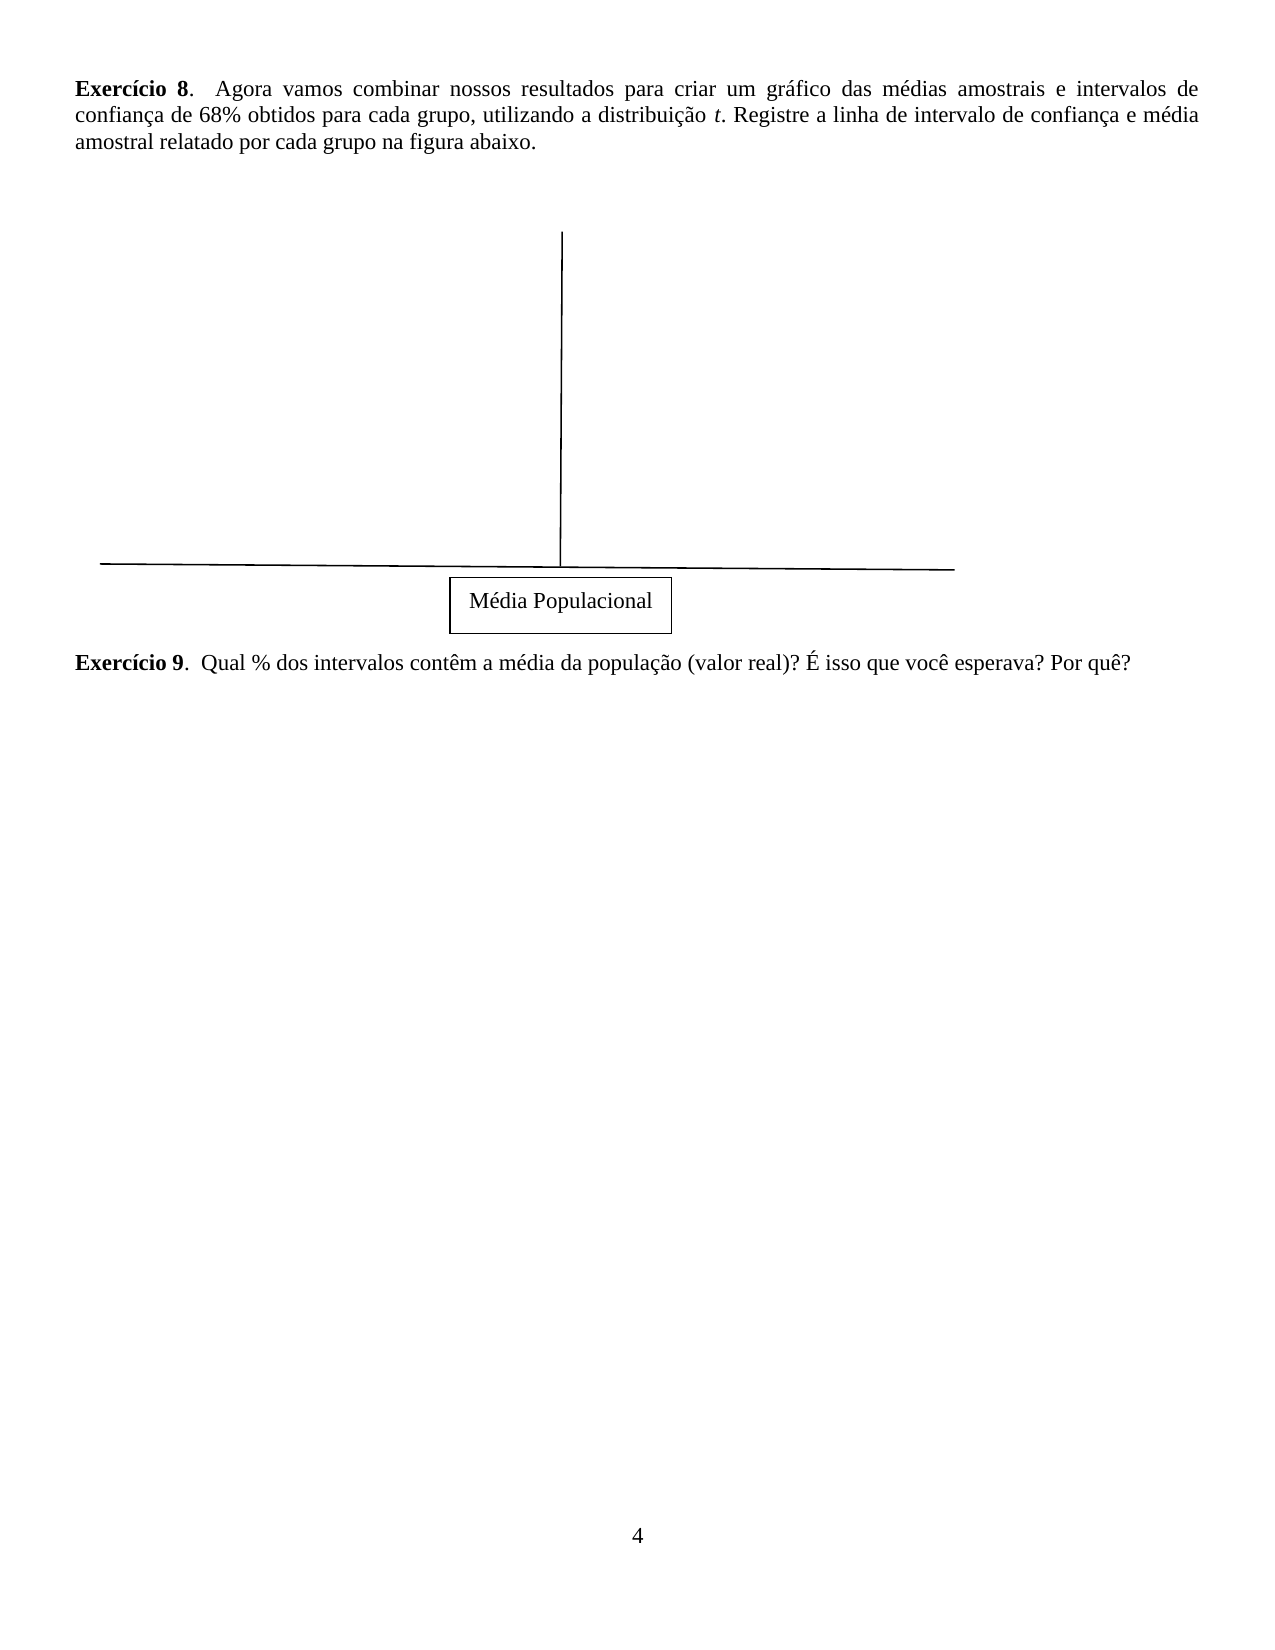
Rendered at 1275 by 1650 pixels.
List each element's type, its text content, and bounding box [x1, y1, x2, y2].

text Exercício 8. Agora vamos combinar nossos resultados para criar um gráfico das médias amostrais e intervalos de confiança de 68% obtidos para cada grupo, utilizando a distribuição t. Registre a linha de intervalo de confiança e média amostral relatado por cada grupo na figura abaixo. [75, 75, 1200, 154]
text Exercício 9. Qual % dos intervalos contêm a média da população (valor real)? É isso que você esperava? Por quê? [75, 649, 1200, 676]
